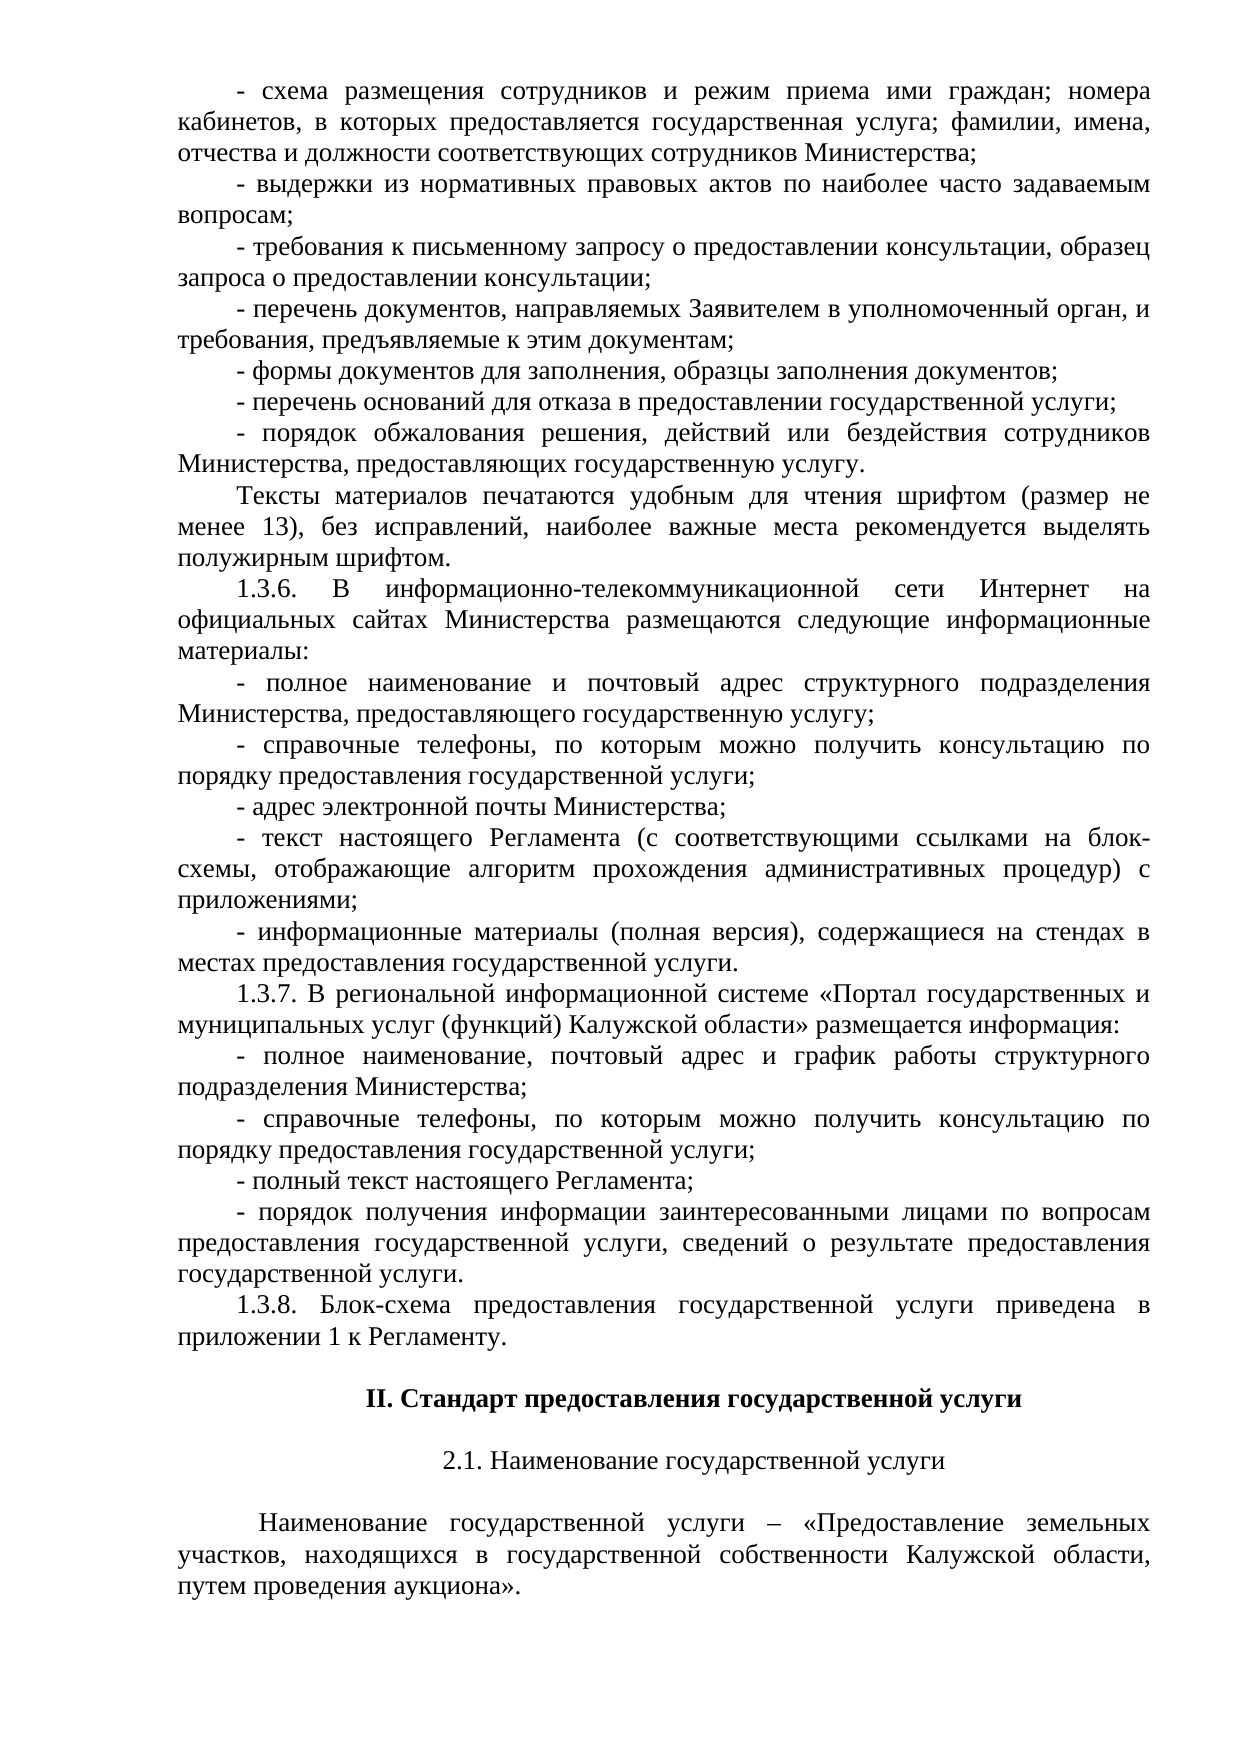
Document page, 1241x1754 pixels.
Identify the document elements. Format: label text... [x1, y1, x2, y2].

text - формы документов для заполнения, образцы заполнения документов; [177, 354, 1152, 385]
text - текст настоящего Регламента (с соответствующими ссылками на блок-схемы, отображающие алгоритм прохождения административных процедур) с приложениями; [177, 821, 1152, 915]
text Наименование государственной услуги – «Предоставление земельных участков, находящихся в государственной собственности Калужской области, путем проведения аукциона». [177, 1507, 1152, 1600]
text 1.3.7. В региональной информационной системе «Портал государственных и муниципальных услуг (функций) Калужской области» размещается информация: [177, 977, 1152, 1039]
text - схема размещения сотрудников и режим приема ими граждан; номера кабинетов, в которых предоставляется государственная услуга; фамилии, имена, отчества и должности соответствующих сотрудников Министерства; [177, 74, 1152, 167]
text - информационные материалы (полная версия), содержащиеся на стендах в местах предоставления государственной услуги. [177, 915, 1152, 977]
text - требования к письменному запросу о предоставлении консультации, образец запроса о предоставлении консультации; [177, 229, 1152, 292]
text - полное наименование и почтовый адрес структурного подразделения Министерства, предоставляющего государственную услугу; [177, 666, 1152, 728]
text 2.1. Наименование государственной услуги [177, 1444, 1152, 1475]
text - полный текст настоящего Регламента; [177, 1164, 1152, 1195]
text Тексты материалов печатаются удобным для чтения шрифтом (размер не менее 13), без исправлений, наиболее важные места рекомендуется выделять полужирным шрифтом. [177, 479, 1152, 572]
text - справочные телефоны, по которым можно получить консультацию по порядку предоставления государственной услуги; [177, 1102, 1152, 1164]
text - справочные телефоны, по которым можно получить консультацию по порядку предоставления государственной услуги; [177, 728, 1152, 790]
text - порядок обжалования решения, действий или бездействия сотрудников Министерства, предоставляющих государственную услугу. [177, 416, 1152, 479]
text - адрес электронной почты Министерства; [177, 790, 1152, 821]
text 1.3.8. Блок-схема предоставления государственной услуги приведена в приложении 1 к Регламенту. [177, 1288, 1152, 1351]
text - порядок получения информации заинтересованными лицами по вопросам предоставления государственной услуги, сведений о результате предоставления государственной услуги. [177, 1195, 1152, 1288]
text - перечень документов, направляемых Заявителем в уполномоченный орган, и требования, предъявляемые к этим документам; [177, 292, 1152, 354]
text 1.3.6. В информационно-телекоммуникационной сети Интернет на официальных сайтах Министерства размещаются следующие информационные материалы: [177, 572, 1152, 666]
text - перечень оснований для отказа в предоставлении государственной услуги; [177, 385, 1152, 416]
text II. Стандарт предоставления государственной услуги [177, 1382, 1152, 1413]
text - полное наименование, почтовый адрес и график работы структурного подразделения Министерства; [177, 1039, 1152, 1102]
text - выдержки из нормативных правовых актов по наиболее часто задаваемым вопросам; [177, 167, 1152, 229]
